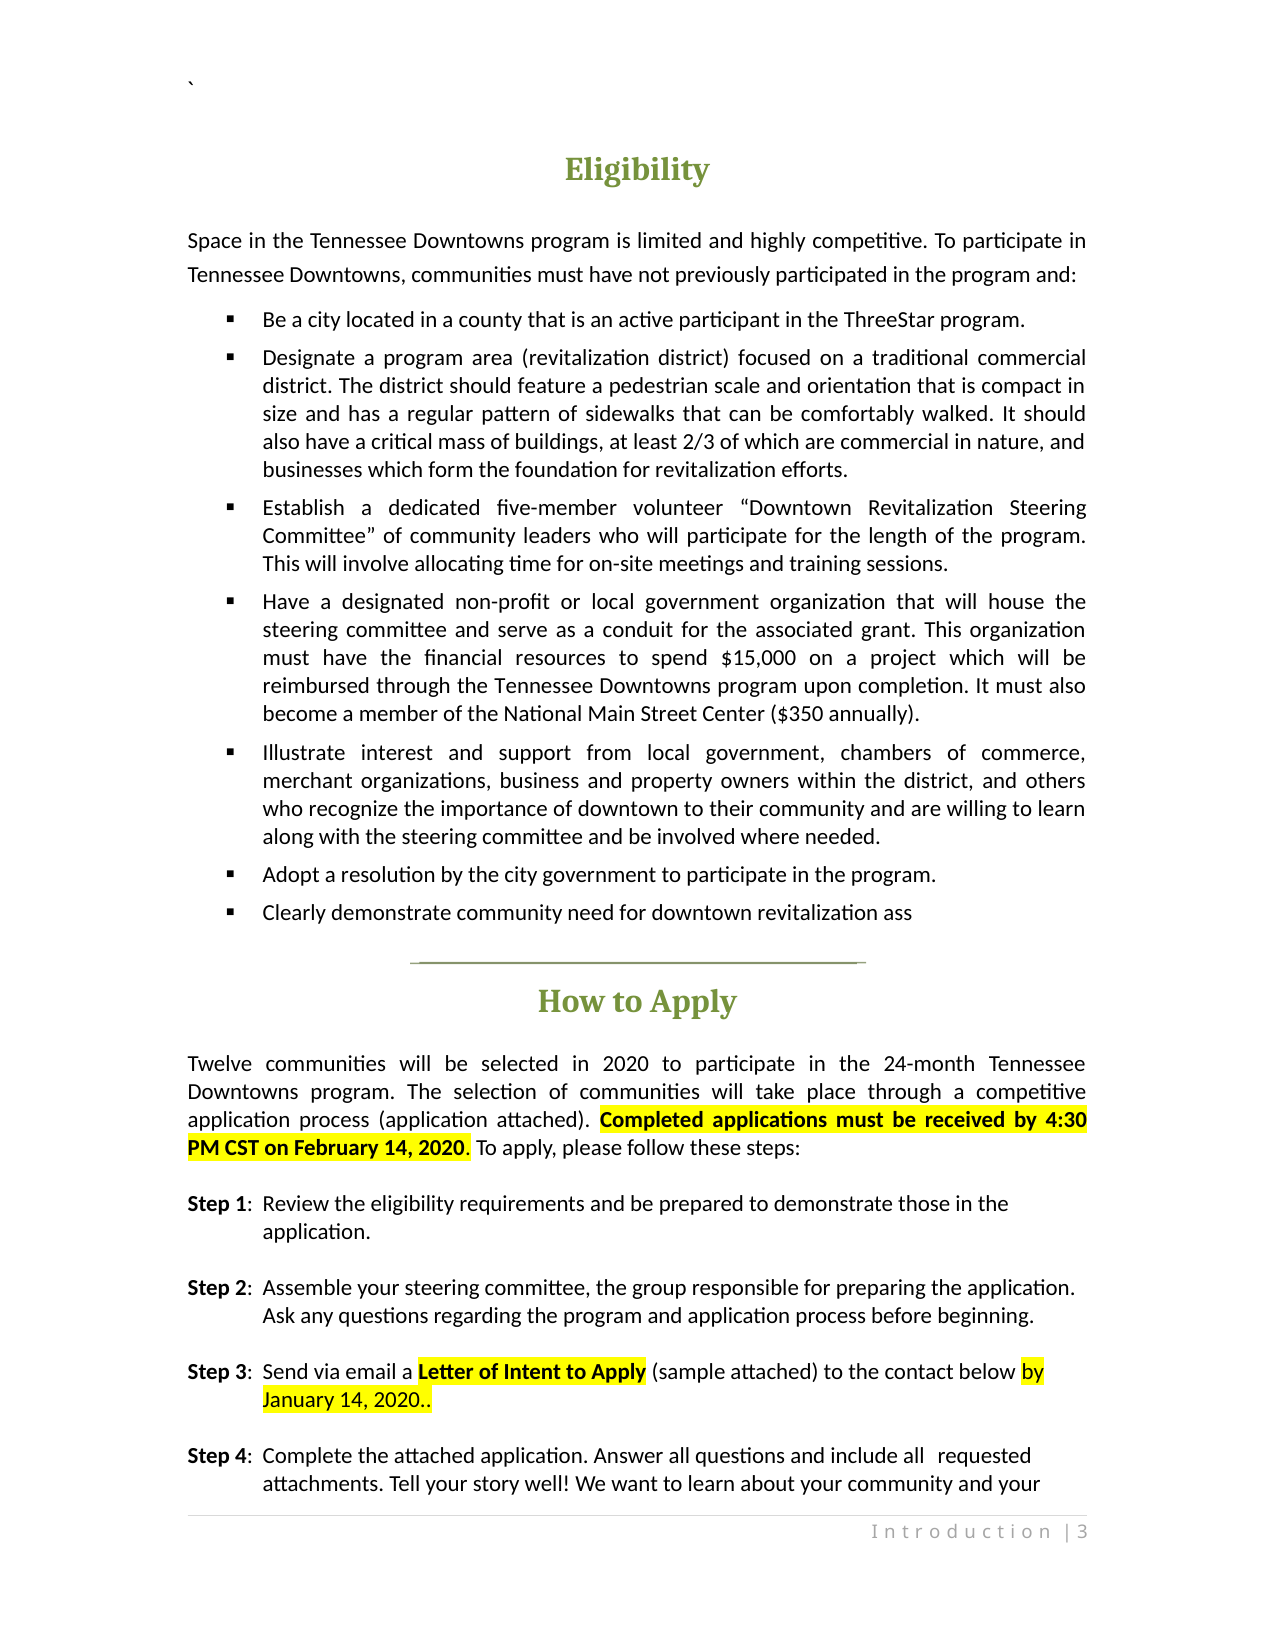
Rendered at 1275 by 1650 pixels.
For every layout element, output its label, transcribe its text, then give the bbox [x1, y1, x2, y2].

text Step 3: Send via email a Letter of Intent to Apply (sample attached) to the contact below by January 14, 2020.. [432, 1357, 1087, 1413]
list Adopt a resolution by the city government to participate in the program. [225, 860, 1087, 888]
list Illustrate interest and support from local government, chambers of commerce, merchant organizations, business and property owners within the district, and others who recognize the importance of downtown to their community and are willing to learn along with the steering committee and be involved where needed. [225, 738, 1087, 850]
list Clearly demonstrate community need for downtown revitalization ass [225, 898, 1087, 926]
text Step 3: Send via email a Letter of Intent to Apply (sample attached) to the contact below by January 14, 2020.. [187, 1357, 418, 1413]
list Have a designated non-profit or local government organization that will house the steering committee and serve as a conduit for the associated grant. This organization must have the financial resources to spend $15,000 on a project which will be reimbursed through the Tennessee Downtowns program upon completion. It must also become a member of the National Main Street Center ($350 annually). [225, 587, 1087, 728]
text How to Apply [187, 982, 1087, 1021]
text Step 1: Review the eligibility requirements and be prepared to demonstrate those in the application. [187, 1189, 1087, 1245]
text Eligibility [187, 150, 1087, 188]
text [187, 1441, 1087, 1497]
text Space in the Tennessee Downtowns program is limited and highly competitive. To participate in Tennessee Downtowns, communities must have not previously participated in the program and: [187, 227, 1087, 288]
list Establish a dedicated five-member volunteer “Downtown Revitalization Steering Committee” of community leaders who will participate for the length of the program. This will involve allocating time for on-site meetings and training sessions. [225, 493, 1087, 577]
text Twelve communities will be selected in 2020 to participate in the 24-month Tennessee Downtowns program. The selection of communities will take place through a competitive application process (application attached). Completed applications must be received by 4:30 PM CST on February 14, 2020. To apply, please follow these steps: [187, 1049, 1087, 1161]
text Step 2: Assemble your steering committee, the group responsible for preparing the application. Ask any questions regarding the program and application process before beginning. [187, 1273, 1087, 1329]
list Designate a program area (revitalization district) focused on a traditional commercial district. The district should feature a pedestrian scale and orientation that is compact in size and has a regular pattern of sidewalks that can be comfortably walked. It should also have a critical mass of buildings, at least 2/3 of which are commercial in nature, and businesses which form the foundation for revitalization efforts. [225, 343, 1087, 483]
list Be a city located in a county that is an active participant in the ThreeStar program. [225, 305, 1087, 333]
